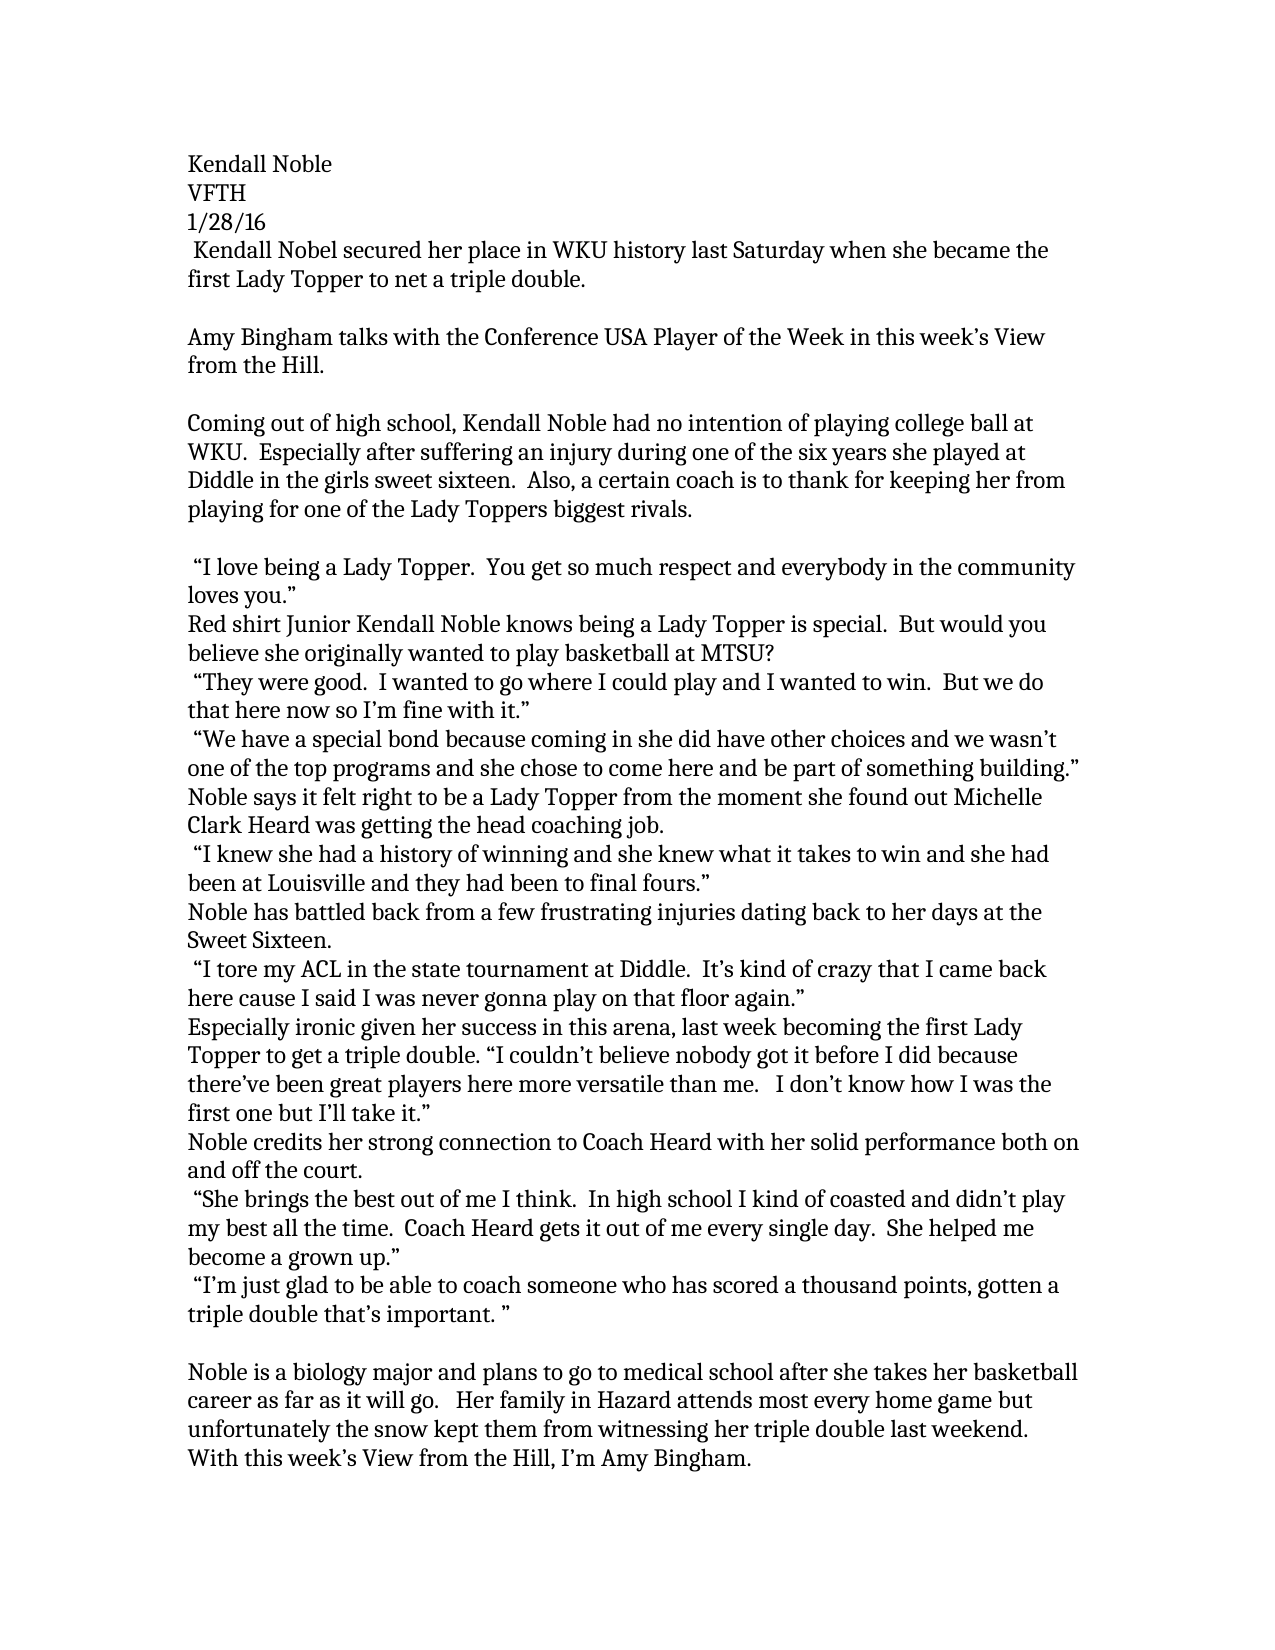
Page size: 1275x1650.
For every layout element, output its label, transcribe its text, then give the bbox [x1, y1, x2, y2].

text “She brings the best out of me I think. In high school I kind of coasted and didn’t play my best all the time. Coach Heard gets it out of me every single day. She helped me become a grown up.” [187, 1185, 1087, 1271]
text Coming out of high school, Kendall Noble had no intention of playing college ball at WKU. Especially after suffering an injury during one of the six years she played at Diddle in the girls sweet sixteen. Also, a certain coach is to thank for keeping her from playing for one of the Lady Toppers biggest rivals. [187, 409, 1087, 524]
text Noble is a biology major and plans to go to medical school after she takes her basketball career as far as it will go. Her family in Hazard attends most every home game but unfortunately the snow kept them from witnessing her triple double last weekend. [187, 1357, 1087, 1444]
text “They were good. I wanted to go where I could play and I wanted to win. But we do that here now so I’m fine with it.” [187, 667, 1087, 725]
text VFTH [187, 179, 1087, 207]
text Red shirt Junior Kendall Noble knows being a Lady Topper is special. But would you believe she originally wanted to play basketball at MTSU? [187, 610, 1087, 667]
text “I tore my ACL in the state tournament at Diddle. It’s kind of crazy that I came back here cause I said I was never gonna play on that floor again.” [187, 955, 1087, 1012]
text Kendall Nobel secured her place in WKU history last Saturday when she became the first Lady Topper to net a triple double. [187, 236, 1087, 294]
text Noble has battled back from a few frustrating injuries dating back to her days at the Sweet Sixteen. [187, 897, 1087, 955]
text Kendall Noble [187, 150, 1087, 179]
text Especially ironic given her success in this arena, last week becoming the first Lady Topper to get a triple double. “I couldn’t believe nobody got it before I did because there’ve been great players here more versatile than me. I don’t know how I was the first one but I’ll take it.” [187, 1012, 1087, 1127]
text Amy Bingham talks with the Conference USA Player of the Week in this week’s View from the Hill. [187, 322, 1087, 380]
text Noble says it felt right to be a Lady Topper from the moment she found out Michelle Clark Heard was getting the head coaching job. [187, 782, 1087, 840]
text “We have a special bond because coming in she did have other choices and we wasn’t one of the top programs and she chose to come here and be part of something building.” [187, 725, 1087, 782]
text “I love being a Lady Topper. You get so much respect and everybody in the community loves you.” [187, 552, 1087, 610]
text Noble credits her strong connection to Coach Heard with her solid performance both on and off the court. [187, 1127, 1087, 1185]
text “I knew she had a history of winning and she knew what it takes to win and she had been at Louisville and they had been to final fours.” [187, 840, 1087, 897]
text 1/28/16 [187, 207, 1087, 236]
text With this week’s View from the Hill, I’m Amy Bingham. [187, 1444, 1087, 1472]
text “I’m just glad to be able to coach someone who has scored a thousand points, gotten a triple double that’s important. ” [187, 1271, 1087, 1329]
